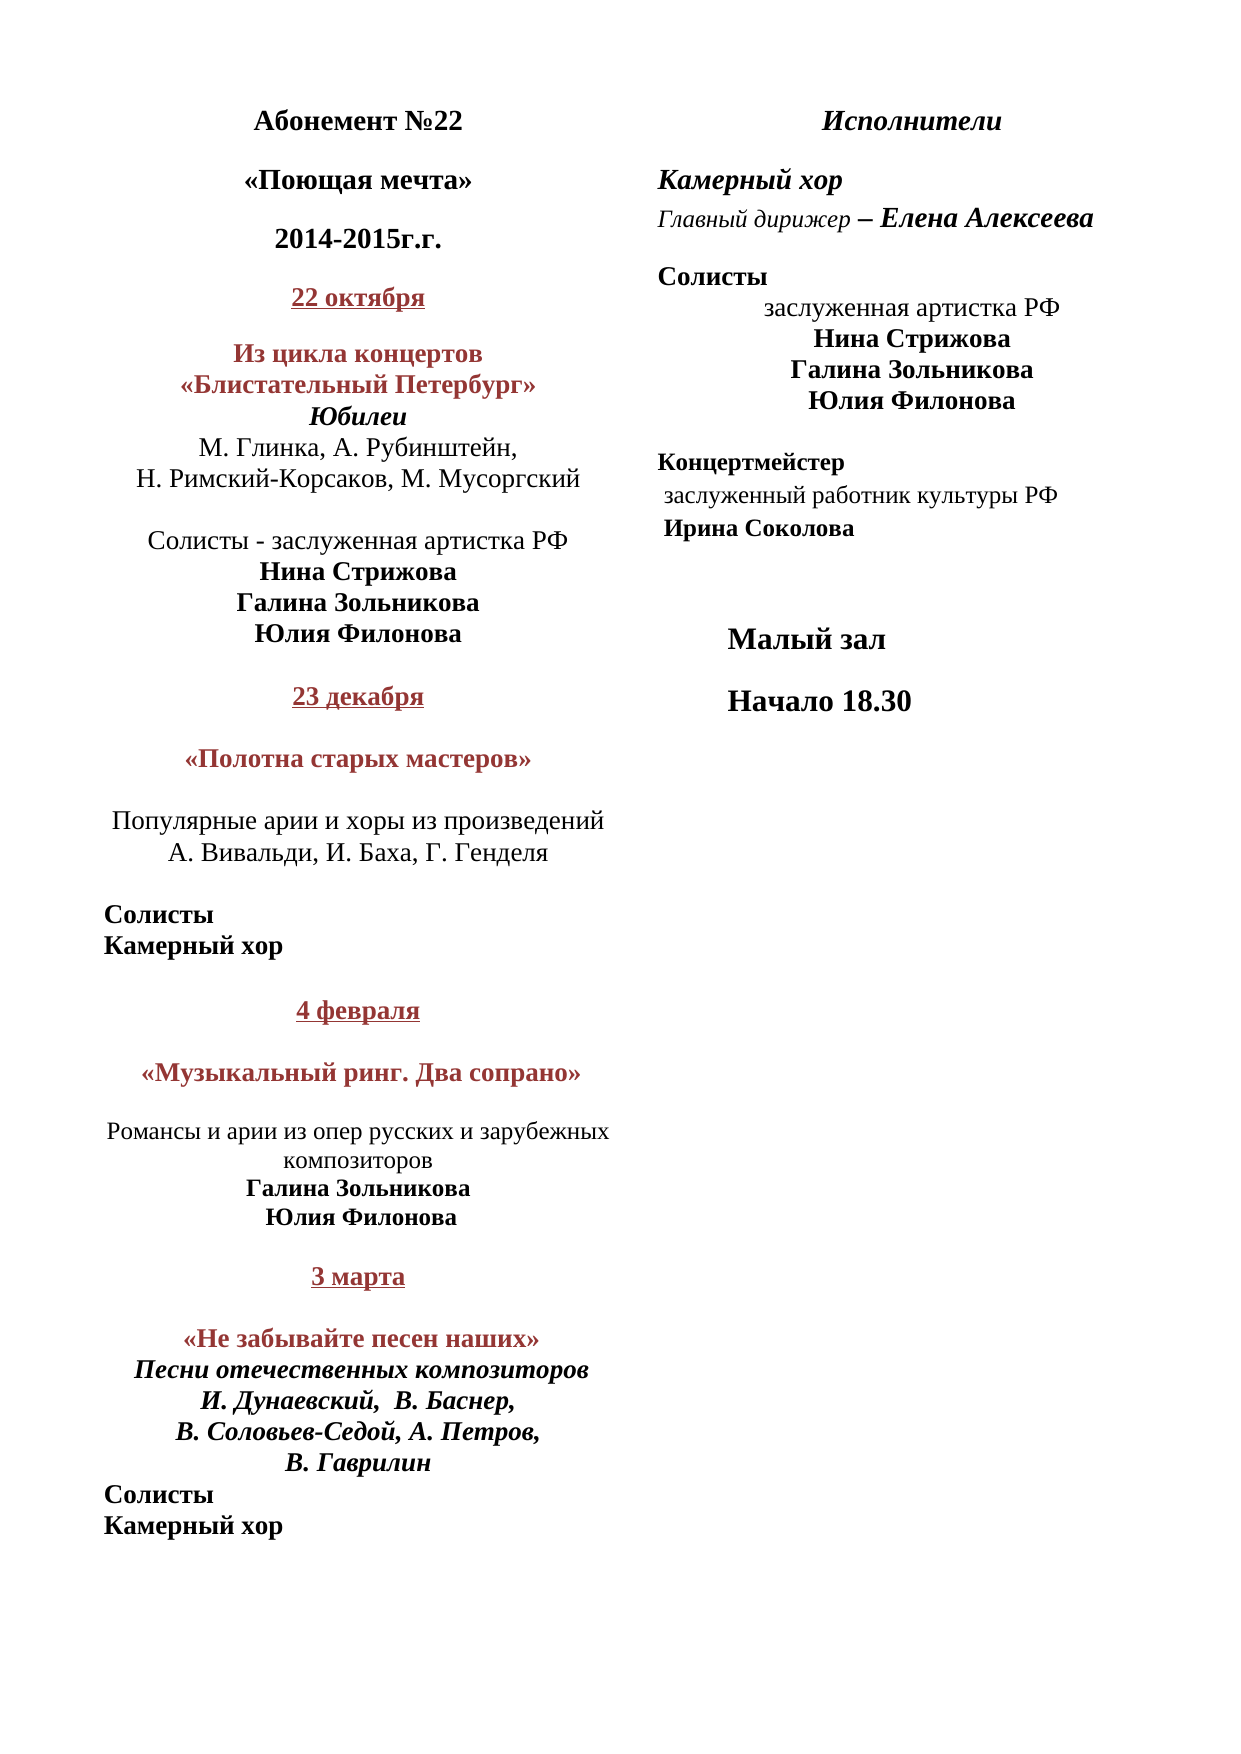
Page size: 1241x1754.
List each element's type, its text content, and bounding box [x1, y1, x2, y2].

text Начало 18.30 [657, 683, 1167, 718]
text Галина Зольникова [103, 586, 613, 618]
text А. Вивальди, И. Баха, Г. Генделя [103, 836, 613, 867]
text Ирина Соколова [657, 513, 1167, 542]
text Юлия Филонова [657, 384, 1167, 416]
text Песни отечественных композиторов [103, 1353, 613, 1384]
list 4 февраля [103, 994, 613, 1025]
list Галина Зольникова [103, 1173, 613, 1202]
text М. Глинка, А. Рубинштейн, [103, 431, 613, 462]
text Солисты [657, 260, 1167, 291]
list «Музыкальный ринг. Два сопрано» [103, 1056, 613, 1087]
text Юбилеи [103, 399, 613, 431]
text Малый зал [657, 621, 1167, 656]
text Главный дирижер – Елена Алексеева [657, 201, 1167, 234]
text Солисты [103, 898, 613, 929]
text Юлия Филонова [103, 618, 613, 649]
text 22 октября [103, 281, 613, 312]
text заслуженная артистка РФ [657, 291, 1167, 322]
text И. Дунаевский, В. Баснер, [103, 1384, 613, 1415]
list Романсы и арии из опер русских и зарубежных композиторов [103, 1116, 613, 1173]
text В. Соловьев-Седой, А. Петров, [103, 1415, 613, 1447]
text Солисты [103, 1478, 613, 1509]
text Нина Стрижова [657, 322, 1167, 353]
list 3 марта [103, 1260, 613, 1291]
text Галина Зольникова [657, 353, 1167, 384]
text Солисты - заслуженная артистка РФ [103, 524, 613, 555]
list Юлия Филонова [103, 1202, 613, 1231]
text Камерный хор [103, 1509, 613, 1540]
text «Полотна старых мастеров» [103, 742, 613, 773]
text 23 декабря [103, 680, 613, 711]
text Н. Римский-Корсаков, М. Мусоргский [103, 462, 613, 493]
text «Поющая мечта» [103, 162, 613, 196]
text 2014-2015г.г. [103, 221, 613, 255]
text «Блистательный Петербург» [103, 368, 613, 399]
text Камерный хор [657, 162, 1167, 196]
text Популярные арии и хоры из произведений [103, 804, 613, 836]
text В. Гаврилин [103, 1447, 613, 1478]
text Из цикла концертов [103, 337, 613, 368]
text Исполнители [657, 103, 1167, 136]
text Камерный хор [103, 929, 613, 960]
text Концертмейстер [657, 447, 1167, 476]
text «Не забывайте песен наших» [103, 1322, 613, 1353]
text заслуженный работник культуры РФ [657, 480, 1167, 508]
text Абонемент №22 [103, 103, 613, 136]
text Нина Стрижова [103, 555, 613, 586]
